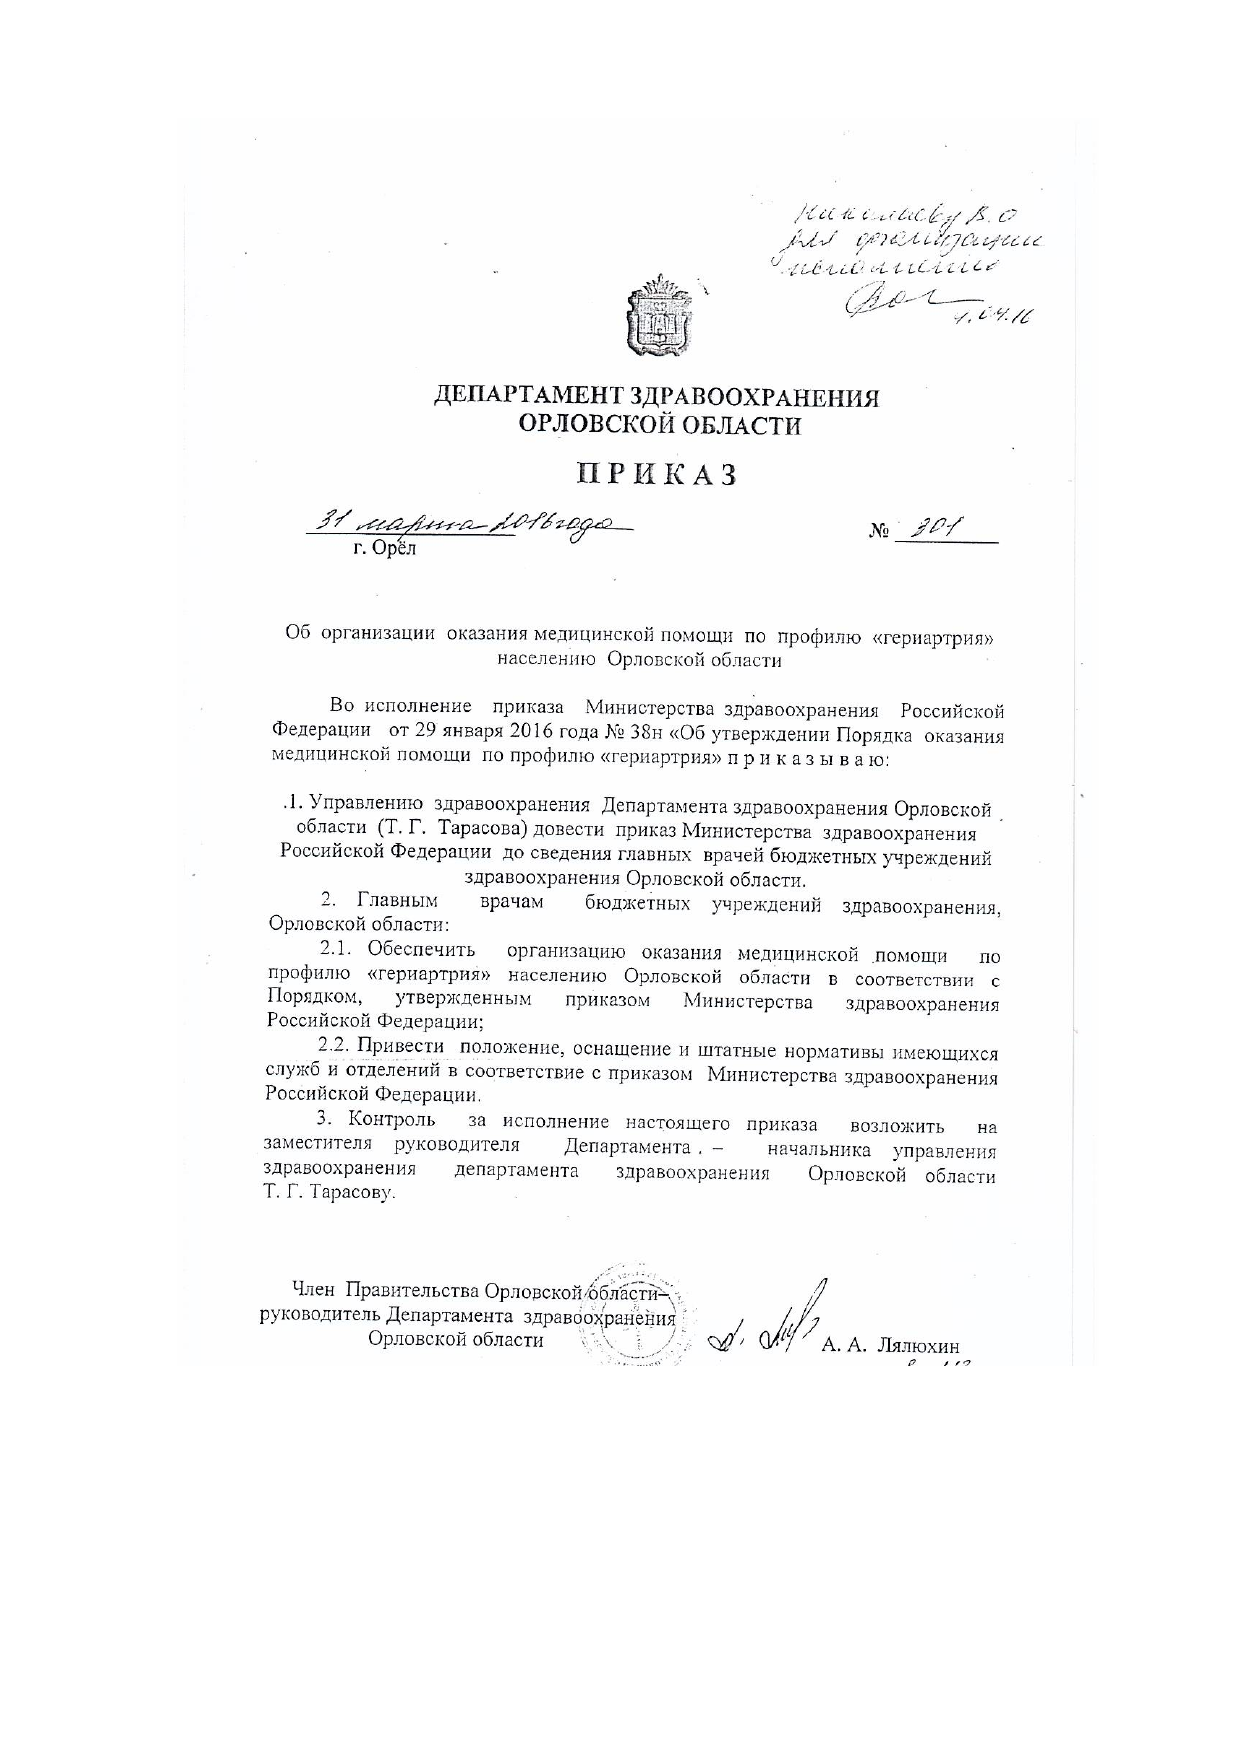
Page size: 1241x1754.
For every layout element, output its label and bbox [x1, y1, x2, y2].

picture [177, 118, 1099, 1634]
